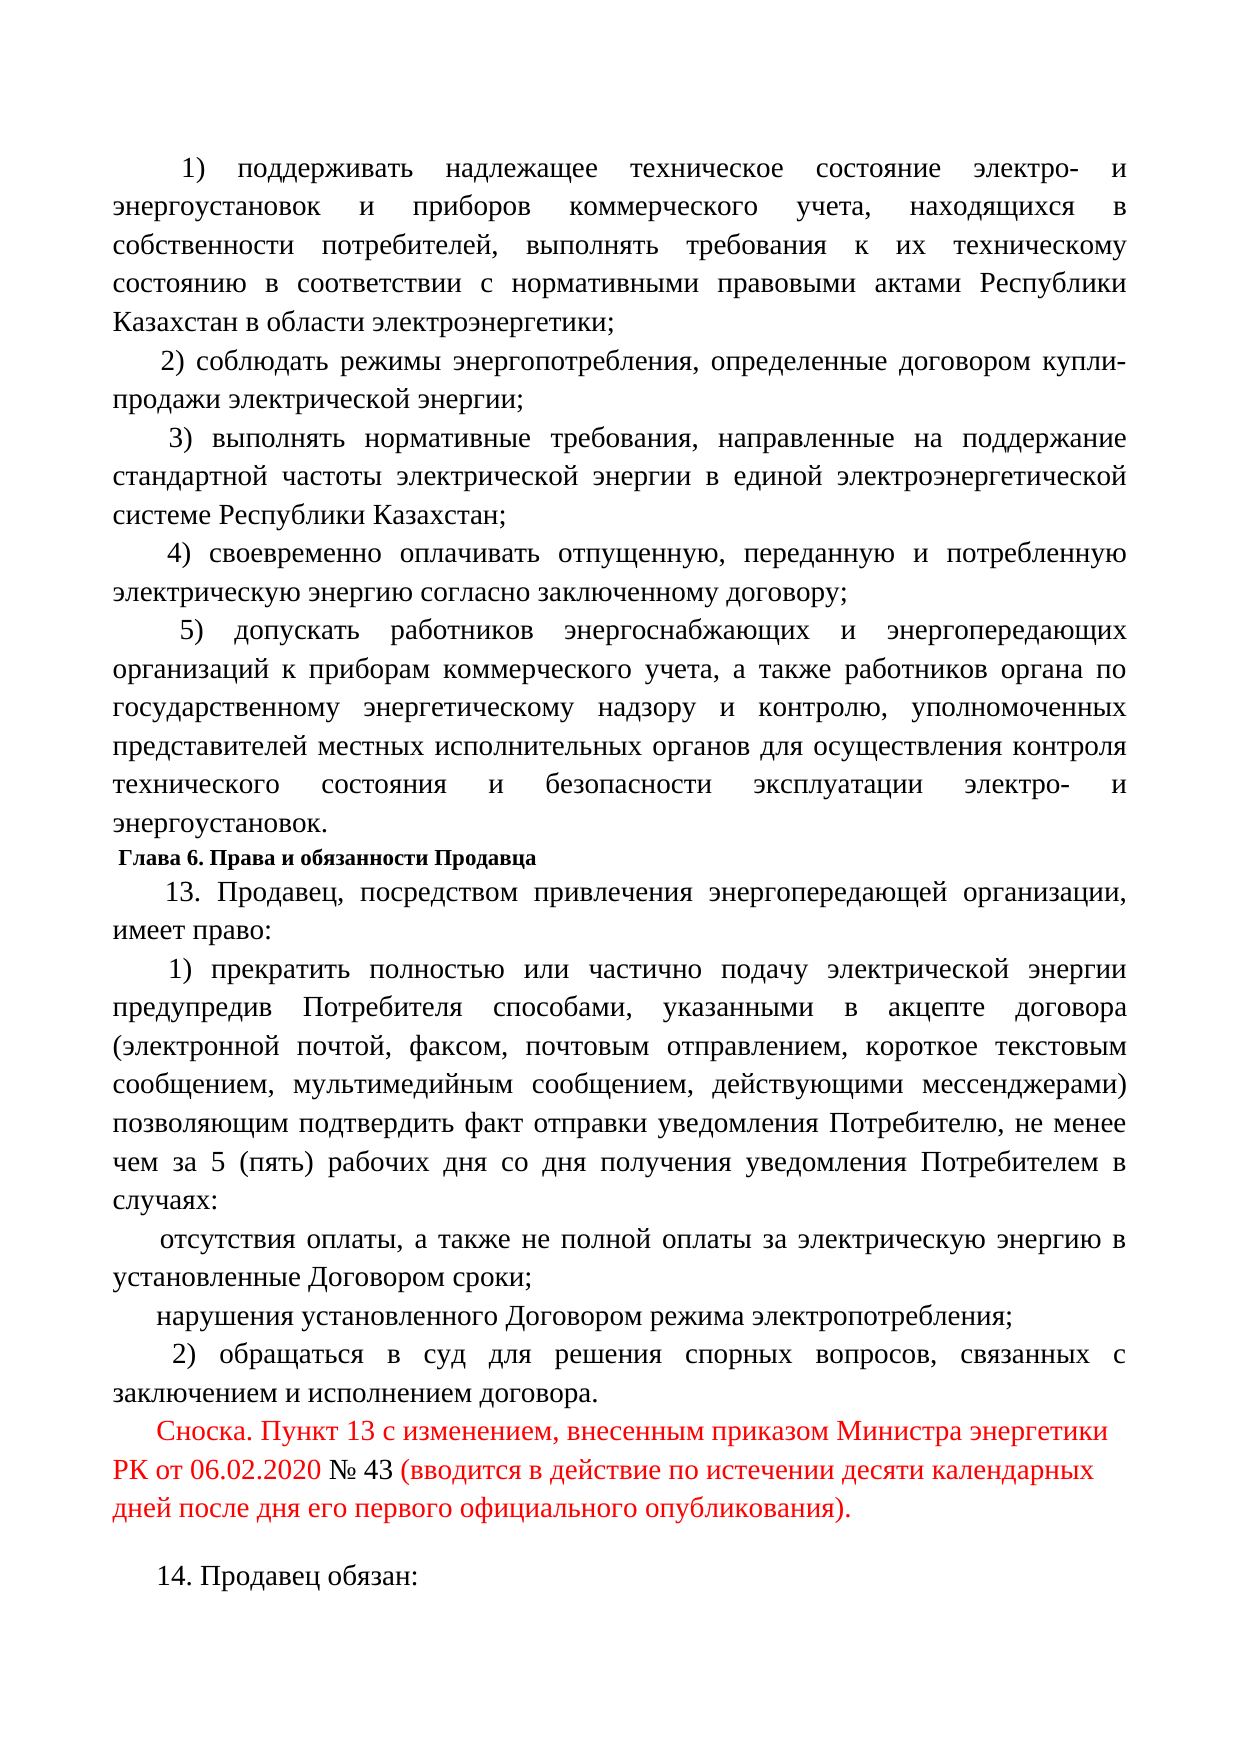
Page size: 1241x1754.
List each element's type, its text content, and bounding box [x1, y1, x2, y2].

text отсутствия оплаты, а также не полной оплаты за электрическую энергию в установленные Договором сроки; [112, 1221, 1128, 1293]
text 2) обращаться в суд для решения спорных вопросов, связанных с заключением и исполнением договора. [112, 1336, 1128, 1408]
text 14. Продавец обязан: [112, 1558, 1128, 1592]
text нарушения установленного Договором режима электропотребления; [112, 1298, 1128, 1331]
text Сноска. Пункт 13 с изменением, внесенным приказом Министра энергетики РК от 06.02.2020 № 43 (вводится в действие по истечении десяти календарных дней после дня его первого официального опубликования). [112, 1413, 1128, 1554]
text 2) соблюдать режимы энергопотребления, определенные договором купли-продажи электрической энергии; [112, 343, 1128, 415]
text 1) прекратить полностью или частично подачу электрической энергии предупредив Потребителя способами, указанными в акцепте договора (электронной почтой, факсом, почтовым отправлением, короткое текстовым сообщением, мультимедийным сообщением, действующими мессенджерами) позволяющим подтвердить факт отправки уведомления Потребителю, не менее чем за 5 (пять) рабочих дня со дня получения уведомления Потребителем в случаях: [112, 951, 1128, 1216]
text 4) своевременно оплачивать отпущенную, переданную и потребленную электрическую энергию согласно заключенному договору; [112, 535, 1128, 607]
text Глава 6. Права и обязанности Продавца [112, 844, 1128, 870]
text 5) допускать работников энергоснабжающих и энергопередающих организаций к приборам коммерческого учета, а также работников органа по государственному энергетическому надзору и контролю, уполномоченных представителей местных исполнительных органов для осуществления контроля технического состояния и безопасности эксплуатации электро- и энергоустановок. [112, 612, 1128, 839]
text 13. Продавец, посредством привлечения энергопередающей организации, имеет право: [112, 874, 1128, 946]
text 3) выполнять нормативные требования, направленные на поддержание стандартной частоты электрической энергии в единой электроэнергетической системе Республики Казахстан; [112, 420, 1128, 530]
text 1) поддерживать надлежащее техническое состояние электро- и энергоустановок и приборов коммерческого учета, находящихся в собственности потребителей, выполнять требования к их техническому состоянию в соответствии с нормативными правовыми актами Республики Казахстан в области электроэнергетики; [112, 150, 1128, 338]
